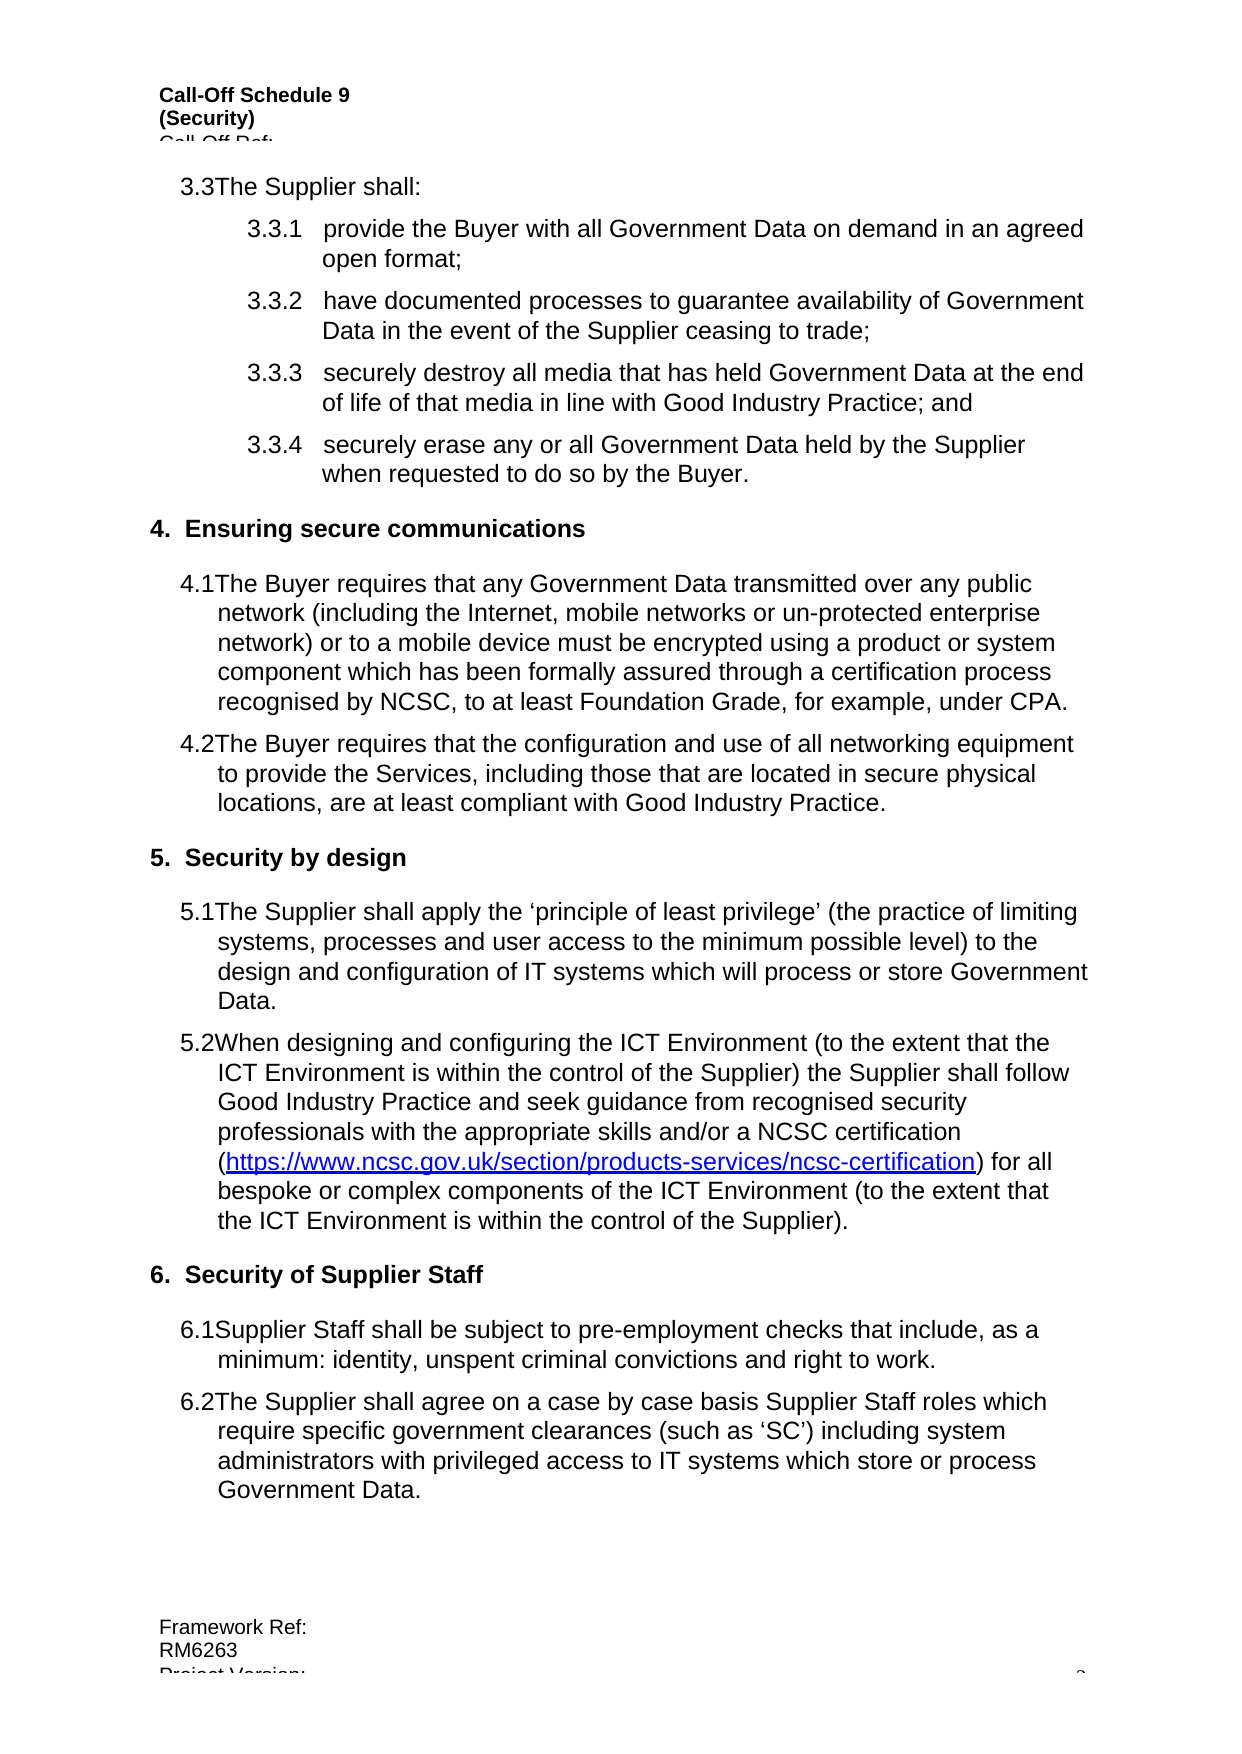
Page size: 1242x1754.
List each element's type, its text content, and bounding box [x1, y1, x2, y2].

text 3.3.2 have documented processes to guarantee availability of Government [247, 286, 1102, 315]
text 5. Security by design [150, 843, 1102, 871]
text 5.2When designing and configuring the ICT Environment (to the extent that the ICT Environment is within the control of the Supplier) the Supplier shall follow Good Industry Practice and seek guidance from recognised security professionals with the appropriate skills and/or a NCSC certification (https://www.ncsc.gov.uk/section/products-services/ncsc-certification) for all bespoke or complex components of the ICT Environment (to the extent that the ICT Environment is within the control of the Supplier). [180, 1028, 1074, 1234]
text 4.1The Buyer requires that any Government Data transmitted over any public network (including the Internet, mobile networks or un-protected enterprise network) or to a mobile device must be encrypted using a product or system component which has been formally assured through a certification process recognised by NCSC, to at least Foundation Grade, for example, under CPA. [180, 568, 1071, 716]
text 3.3The Supplier shall: [180, 172, 1102, 201]
text 3.3.4 securely erase any or all Government Data held by the Supplier when requested to do so by the Buyer. [247, 430, 1029, 488]
text 4. Ensuring secure communications [150, 514, 1102, 543]
text 6.1Supplier Staff shall be subject to pre-employment checks that include, as a minimum: identity, unspent criminal convictions and right to work. [180, 1315, 1046, 1373]
text 3.3.1 provide the Buyer with all Government Data on demand in an agreed open format; [247, 214, 1088, 273]
text 5.1The Supplier shall apply the ‘principle of least privilege’ (the practice of limiting systems, processes and user access to the minimum possible level) to the design and configuration of IT systems which will process or store Government Data. [180, 897, 1092, 1015]
text 6. Security of Supplier Staff [150, 1260, 1102, 1289]
text 6.2The Supplier shall agree on a case by case basis Supplier Staff roles which require specific government clearances (such as ‘SC’) including system administrators with privileged access to IT systems which store or process Government Data. [180, 1387, 1055, 1504]
text 3.3.3 securely destroy all media that has held Government Data at the end of life of that media in line with Good Industry Practice; and [247, 358, 1088, 416]
text 4.2The Buyer requires that the configuration and use of all networking equipment to provide the Services, including those that are located in secure physical locations, are at least compliant with Good Industry Practice. [180, 729, 1082, 817]
text Data in the event of the Supplier ceasing to trade; [322, 316, 1102, 344]
